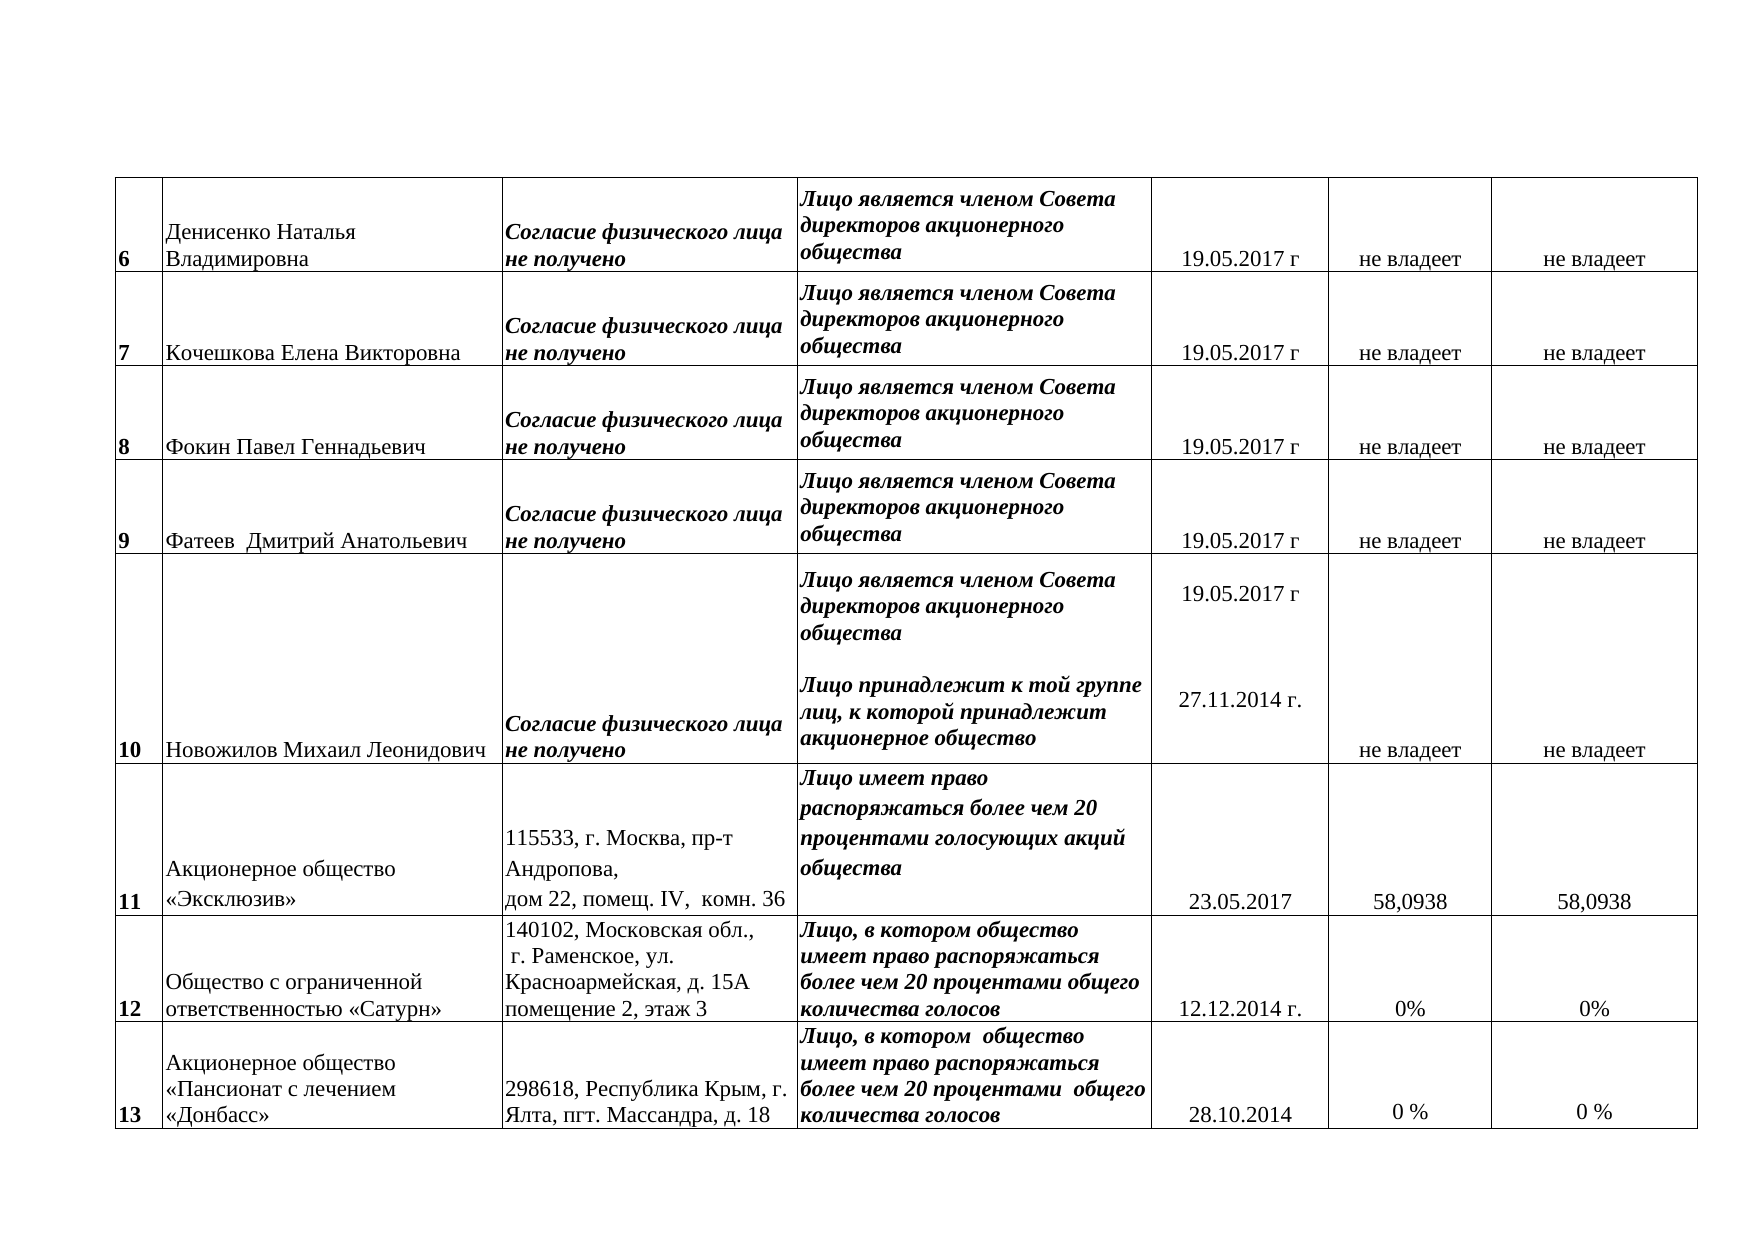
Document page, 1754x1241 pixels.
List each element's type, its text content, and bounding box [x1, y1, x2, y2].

table_cell 298618, Республика Крым, г. Ялта, пгт. Массандра, д. 18 [503, 1022, 797, 1128]
table_cell 6 [116, 178, 162, 271]
table_cell не владеет [1329, 366, 1491, 459]
table_cell Лицо является членом Совета директоров акционерного общества [798, 272, 1151, 365]
table_cell 0% [1329, 916, 1491, 1021]
table_cell 0% [1492, 916, 1697, 1021]
table_cell 140102, Московская обл., г. Раменское, ул. Красноармейская, д. 15А помещение 2, этаж 3 [503, 916, 797, 1021]
table_cell 19.05.2017 г [1152, 272, 1328, 365]
table_cell Лицо, в котором общество имеет право распоряжаться более чем 20 процентами общего количества голосов [798, 1022, 1151, 1128]
table_cell не владеет [1329, 272, 1491, 365]
table_cell Общество с ограниченной ответственностью «Сатурн» [163, 916, 502, 1021]
table_cell Новожилов Михаил Леонидович [163, 554, 502, 763]
table_cell 19.05.2017 г [1152, 366, 1328, 459]
table_cell 19.05.2017 г 27.11.2014 г. [1152, 554, 1328, 763]
table_cell 0 % [1492, 1022, 1697, 1128]
table_cell 10 [116, 554, 162, 763]
table_cell Лицо, в котором общество имеет право распоряжаться более чем 20 процентами общего количества голосов [798, 916, 1151, 1021]
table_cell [798, 178, 1151, 271]
table_cell не владеет [1329, 554, 1491, 763]
table_cell Лицо является членом Совета директоров акционерного общества [798, 366, 1151, 459]
table_cell 58,0938 [1492, 764, 1697, 915]
table_cell не владеет [1329, 460, 1491, 553]
table_cell 12 [116, 916, 162, 1021]
table_cell 13 [116, 1022, 162, 1128]
table_cell 115533, г. Москва, пр-т Андропова, дом 22, помещ. IV, комн. 36 [503, 764, 797, 915]
table_cell Фатеев Дмитрий Анатольевич [163, 460, 502, 553]
table_cell 19.05.2017 г [1152, 178, 1328, 271]
table_cell Лицо является членом Совета директоров акционерного общества [798, 460, 1151, 553]
table_cell 23.05.2017 [1152, 764, 1328, 915]
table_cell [503, 178, 797, 271]
table_cell Кочешкова Елена Викторовна [163, 272, 502, 365]
table_cell 8 [116, 366, 162, 459]
table_cell Акционерное общество «Пансионат с лечением «Донбасс» [163, 1022, 502, 1128]
table_cell Денисенко Наталья Владимировна [163, 178, 502, 271]
table_cell Согласие физического лица не получено [503, 272, 797, 365]
table_cell Лицо имеет право распоряжаться более чем 20 процентами голосующих акций общества [798, 764, 1151, 915]
table_cell 9 [116, 460, 162, 553]
table_cell 28.10.2014 [1152, 1022, 1328, 1128]
table_cell Фокин Павел Геннадьевич [163, 366, 502, 459]
table_cell 12.12.2014 г. [1152, 916, 1328, 1021]
table_cell не владеет [1492, 366, 1697, 459]
table_cell 19.05.2017 г [1152, 460, 1328, 553]
table_cell не владеет [1492, 272, 1697, 365]
table_cell Согласие физического лица не получено [503, 460, 797, 553]
table_cell Согласие физического лица не получено [503, 554, 797, 763]
table_cell Согласие физического лица не получено [503, 366, 797, 459]
table_cell 58,0938 [1329, 764, 1491, 915]
table_cell Акционерное общество «Эксклюзив» [163, 764, 502, 915]
table_cell 7 [116, 272, 162, 365]
table_cell не владеет [1492, 178, 1697, 271]
table_cell не владеет [1329, 178, 1491, 271]
table_cell Лицо является членом Совета директоров акционерного общества Лицо принадлежит к той группе лиц, к которой принадлежит акционерное общество [798, 554, 1151, 763]
table_cell 11 [116, 764, 162, 915]
table_cell 0 % [1329, 1022, 1491, 1128]
table_cell не владеет [1492, 460, 1697, 553]
table_cell не владеет [1492, 554, 1697, 763]
